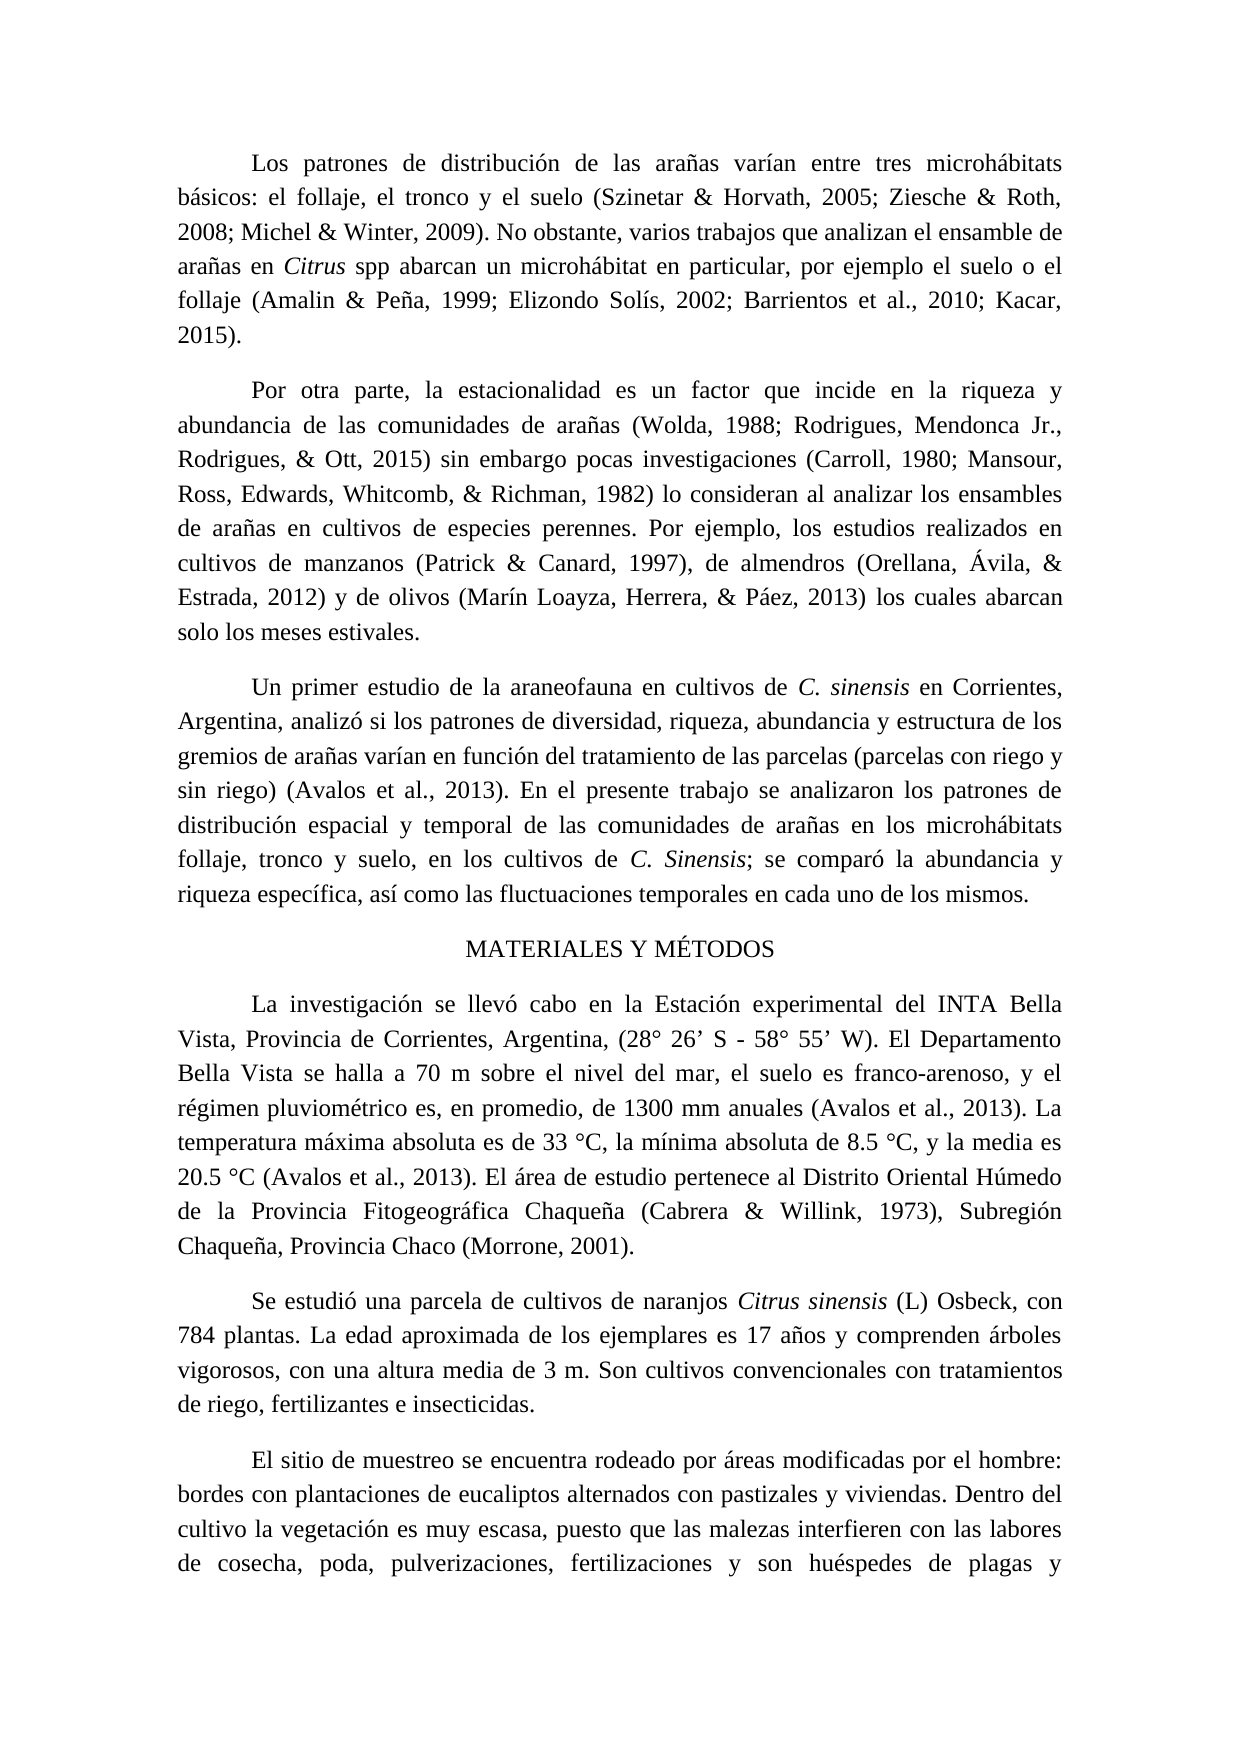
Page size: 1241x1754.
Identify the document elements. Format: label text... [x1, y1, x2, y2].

text Los patrones de distribución de las arañas varían entre tres microhábitats básicos: el follaje, el tronco y el suelo (Szinetar & Horvath, 2005; Ziesche & Roth, 2008; Michel & Winter, 2009). No obstante, varios trabajos que analizan el ensamble de arañas en Citrus spp abarcan un microhábitat en particular, por ejemplo el suelo o el follaje (Amalin & Peña, 1999; Elizondo Solís, 2002; Barrientos et al., 2010; Kacar, 2015). [177, 148, 1063, 349]
text Un primer estudio de la araneofauna en cultivos de C. sinensis en Corrientes, Argentina, analizó si los patrones de diversidad, riqueza, abundancia y estructura de los gremios de arañas varían en función del tratamiento de las parcelas (parcelas con riego y sin riego) (Avalos et al., 2013). En el presente trabajo se analizaron los patrones de distribución espacial y temporal de las comunidades de arañas en los microhábitats follaje, tronco y suelo, en los cultivos de C. Sinensis; se comparó la abundancia y riqueza específica, así como las fluctuaciones temporales en cada uno de los mismos. [177, 672, 1063, 908]
text Se estudió una parcela de cultivos de naranjos Citrus sinensis (L) Osbeck, con 784 plantas. La edad aproximada de los ejemplares es 17 años y comprenden árboles vigorosos, con una altura media de 3 m. Son cultivos convencionales con tratamientos de riego, fertilizantes e insecticidas. [177, 1286, 1063, 1418]
text Por otra parte, la estacionalidad es un factor que incide en la riqueza y abundancia de las comunidades de arañas (Wolda, 1988; Rodrigues, Mendonca Jr., Rodrigues, & Ott, 2015) sin embargo pocas investigaciones (Carroll, 1980; Mansour, Ross, Edwards, Whitcomb, & Richman, 1982) lo consideran al analizar los ensambles de arañas en cultivos de especies perennes. Por ejemplo, los estudios realizados en cultivos de manzanos (Patrick & Canard, 1997), de almendros (Orellana, Ávila, & Estrada, 2012) y de olivos (Marín Loayza, Herrera, & Páez, 2013) los cuales abarcan solo los meses estivales. [177, 375, 1063, 645]
text La investigación se llevó cabo en la Estación experimental del INTA Bella Vista, Provincia de Corrientes, Argentina, (28° 26’ S - 58° 55’ W). El Departamento Bella Vista se halla a 70 m sobre el nivel del mar, el suelo es franco-arenoso, y el régimen pluviométrico es, en promedio, de 1300 mm anuales (Avalos et al., 2013). La temperatura máxima absoluta es de 33 °C, la mínima absoluta de 8.5 °C, y la media es 20.5 °C (Avalos et al., 2013). El área de estudio pertenece al Distrito Oriental Húmedo de la Provincia Fitogeográfica Chaqueña (Cabrera & Willink, 1973), Subregión Chaqueña, Provincia Chaco (Morrone, 2001). [177, 989, 1063, 1259]
text MATERIALES Y MÉTODOS [177, 934, 1063, 963]
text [177, 1445, 1063, 1577]
